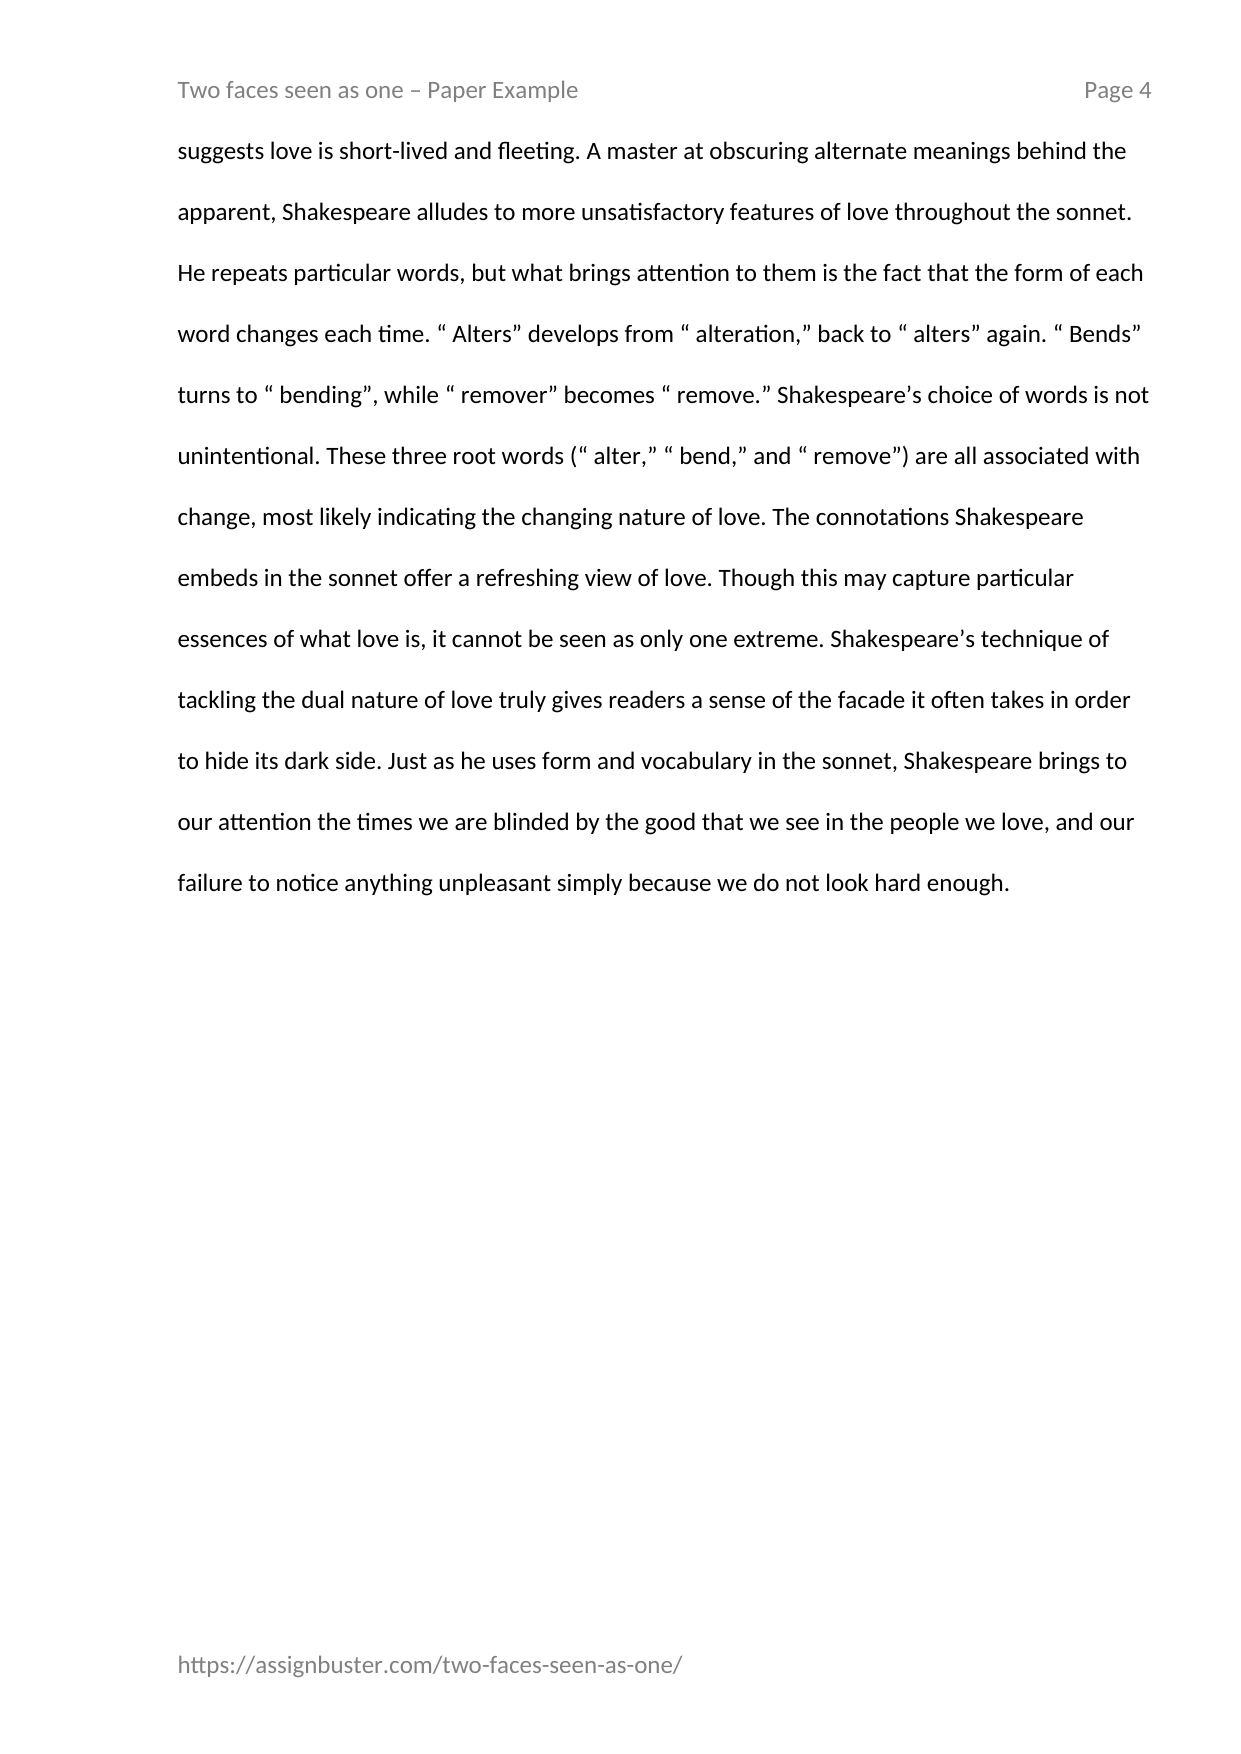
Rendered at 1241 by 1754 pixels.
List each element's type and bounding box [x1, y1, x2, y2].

text [177, 135, 1152, 898]
